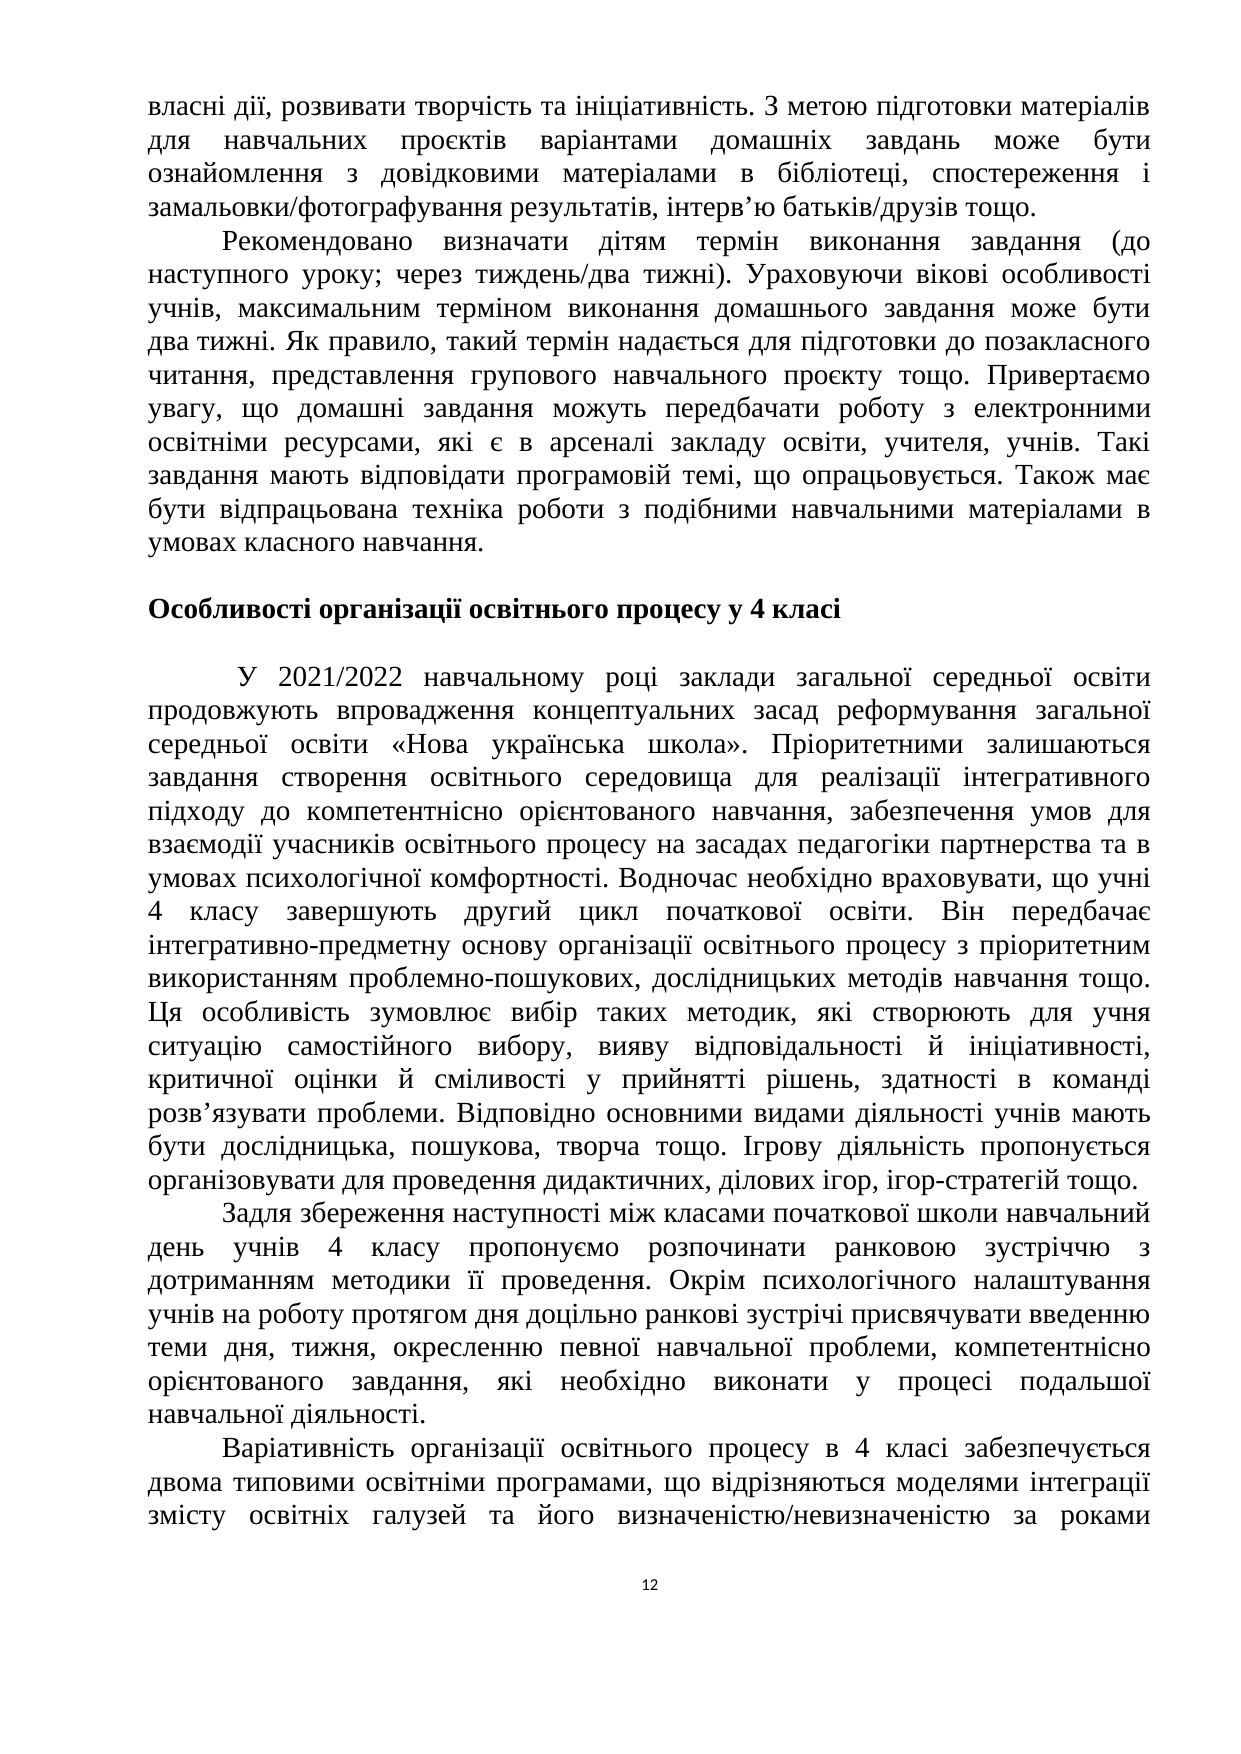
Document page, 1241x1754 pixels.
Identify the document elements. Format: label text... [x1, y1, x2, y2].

text Рекомендовано визначати дітям термін виконання завдання (до наступного уроку; через тиждень/два тижні). Ураховуючи вікові особливості учнів, максимальним терміном виконання домашнього завдання може бути два тижні. Як правило, такий термін надається для підготовки до позакласного читання, представлення групового навчального проєкту тощо. Привертаємо увагу, що домашні завдання можуть передбачати роботу з електронними освітніми ресурсами, які є в арсеналі закладу освіти, учителя, учнів. Такі завдання мають відповідати програмовій темі, що опрацьовується. Також має бути відпрацьована техніка роботи з подібними навчальними матеріалами в умовах класного навчання. [148, 223, 1152, 558]
text Задля збереження наступності між класами початкової школи навчальний день учнів 4 класу пропонуємо розпочинати ранковою зустріччю з дотриманням методики її проведення. Окрім психологічного налаштування учнів на роботу протягом дня доцільно ранкові зустрічі присвячувати введенню теми дня, тижня, окресленню певної навчальної проблеми, компетентнісно орієнтованого завдання, які необхідно виконати у процесі подальшої навчальної діяльності. [148, 1195, 1152, 1430]
text У 2021/2022 навчальному році заклади загальної середньої освіти продовжують впровадження концептуальних засад реформування загальної середньої освіти «Нова українська школа». Пріоритетними залишаються завдання створення освітнього середовища для реалізації інтегративного підходу до компетентнісно орієнтованого навчання, забезпечення умов для взаємодії учасників освітнього процесу на засадах педагогіки партнерства та в умовах психологічної комфортності. Водночас необхідно враховувати, що учні 4 класу завершують другий цикл початкової освіти. Він передбачає інтегративно-предметну основу організації освітнього процесу з пріоритетним використанням проблемно-пошукових, дослідницьких методів навчання тощо. Ця особливість зумовлює вибір таких методик, які створюють для учня ситуацію самостійного вибору, вияву відповідальності й ініціативності, критичної оцінки й сміливості у прийнятті рішень, здатності в команді розв’язувати проблеми. Відповідно основними видами діяльності учнів мають бути дослідницька, пошукова, творча тощо. Ігрову діяльність пропонується організовувати для проведення дидактичних, ділових ігор, ігор-стратегій тощо. [148, 659, 1152, 1195]
text Особливості організації освітнього процесу у 4 класі [148, 592, 1152, 625]
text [148, 1430, 1152, 1531]
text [148, 88, 1152, 223]
